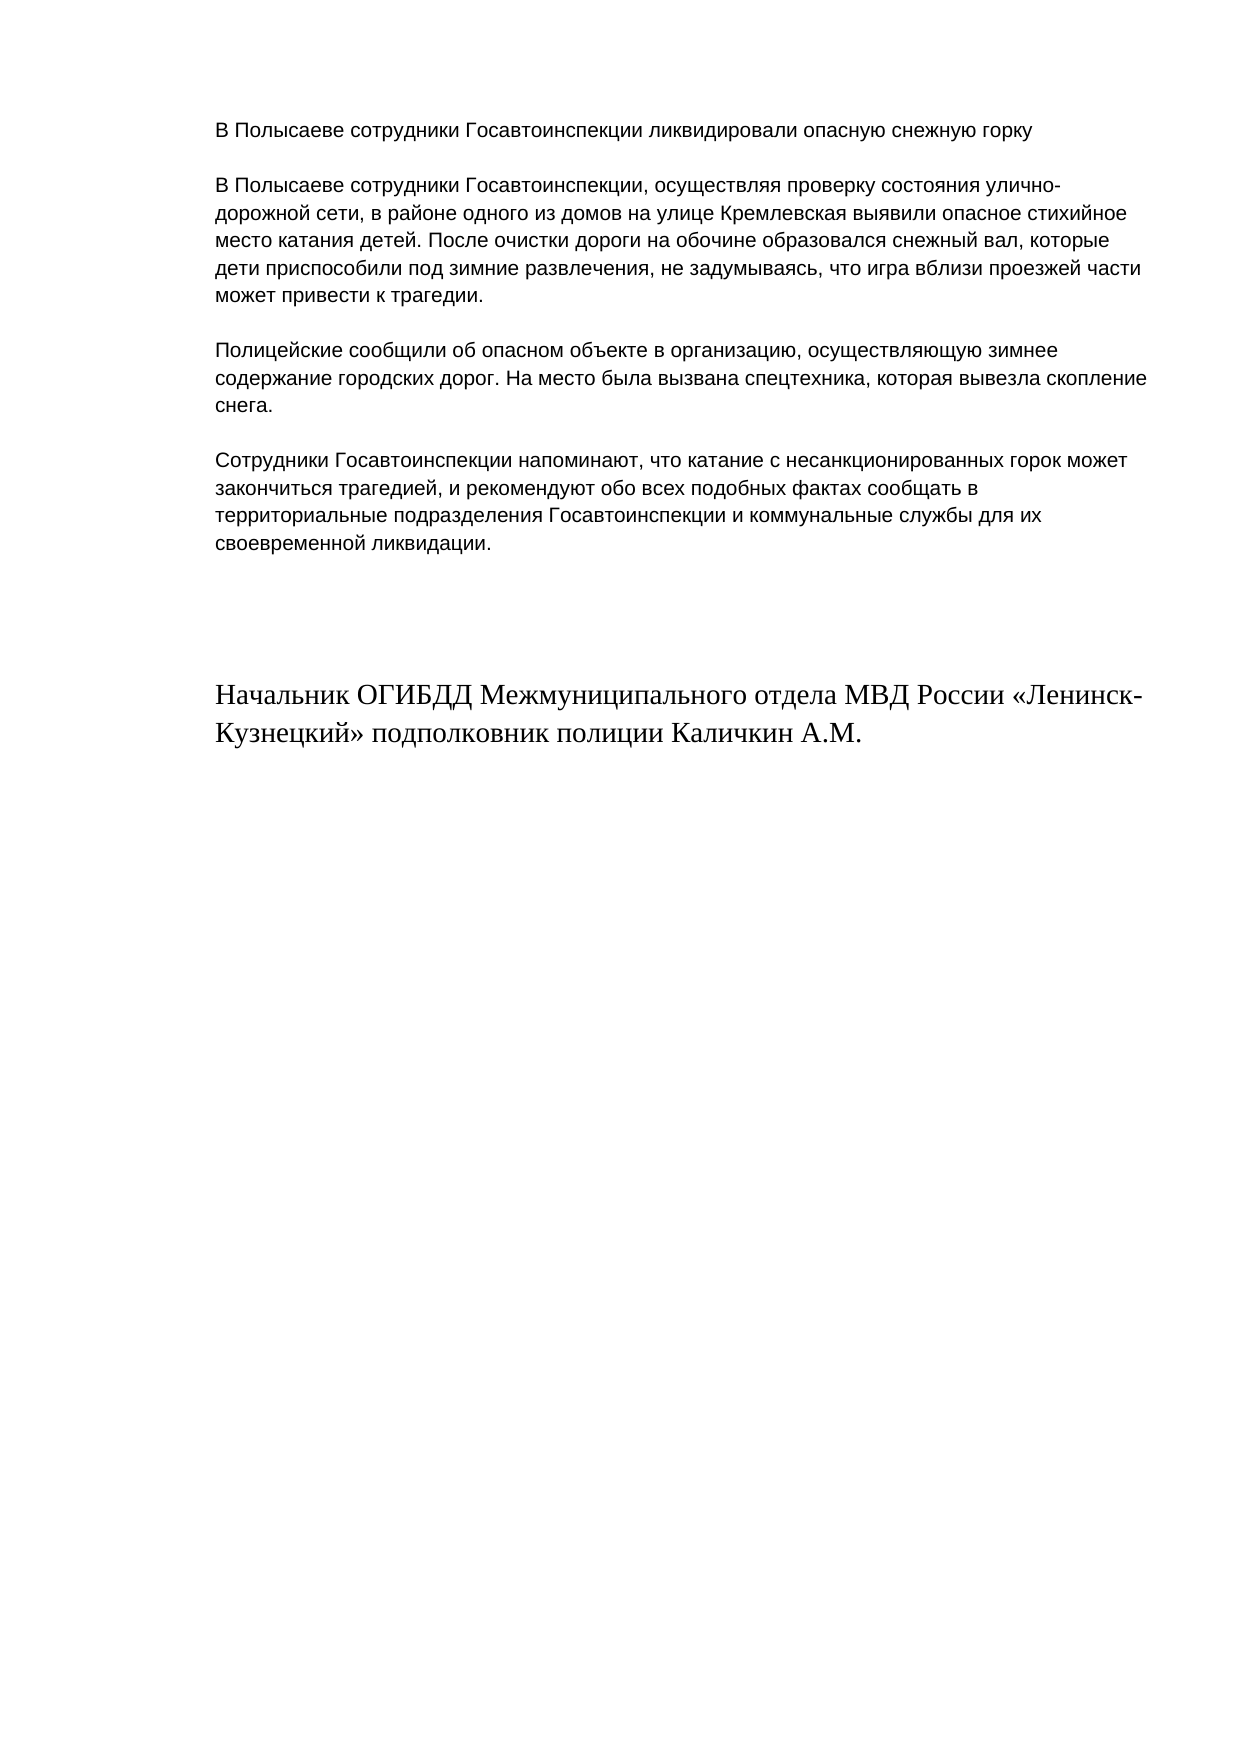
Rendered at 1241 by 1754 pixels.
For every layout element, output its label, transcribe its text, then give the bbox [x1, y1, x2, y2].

text Начальник ОГИБДД Межмуниципального отдела МВД России «Ленинск-Кузнецкий» подполковник полиции Каличкин А.М. [215, 638, 1152, 749]
text В Полысаеве сотрудники Госавтоинспекции ликвидировали опасную снежную горку В Полысаеве сотрудники Госавтоинспекции, осуществляя проверку состояния улично-дорожной сети, в районе одного из домов на улице Кремлевская выявили опасное стихийное место катания детей. После очистки дороги на обочине образовался снежный вал, которые дети приспособили под зимние развлечения, не задумываясь, что игра вблизи проезжей части может привести к трагедии. Полицейские сообщили об опасном объекте в организацию, осуществляющую зимнее содержание городских дорог. На место была вызвана спецтехника, которая вывезла скопление снега. Сотрудники Госавтоинспекции напоминают, что катание с несанкционированных горок может закончиться трагедией, и рекомендуют обо всех подобных фактах сообщать в территориальные подразделения Госавтоинспекции и коммунальные службы для их своевременной ликвидации. [215, 118, 1152, 554]
